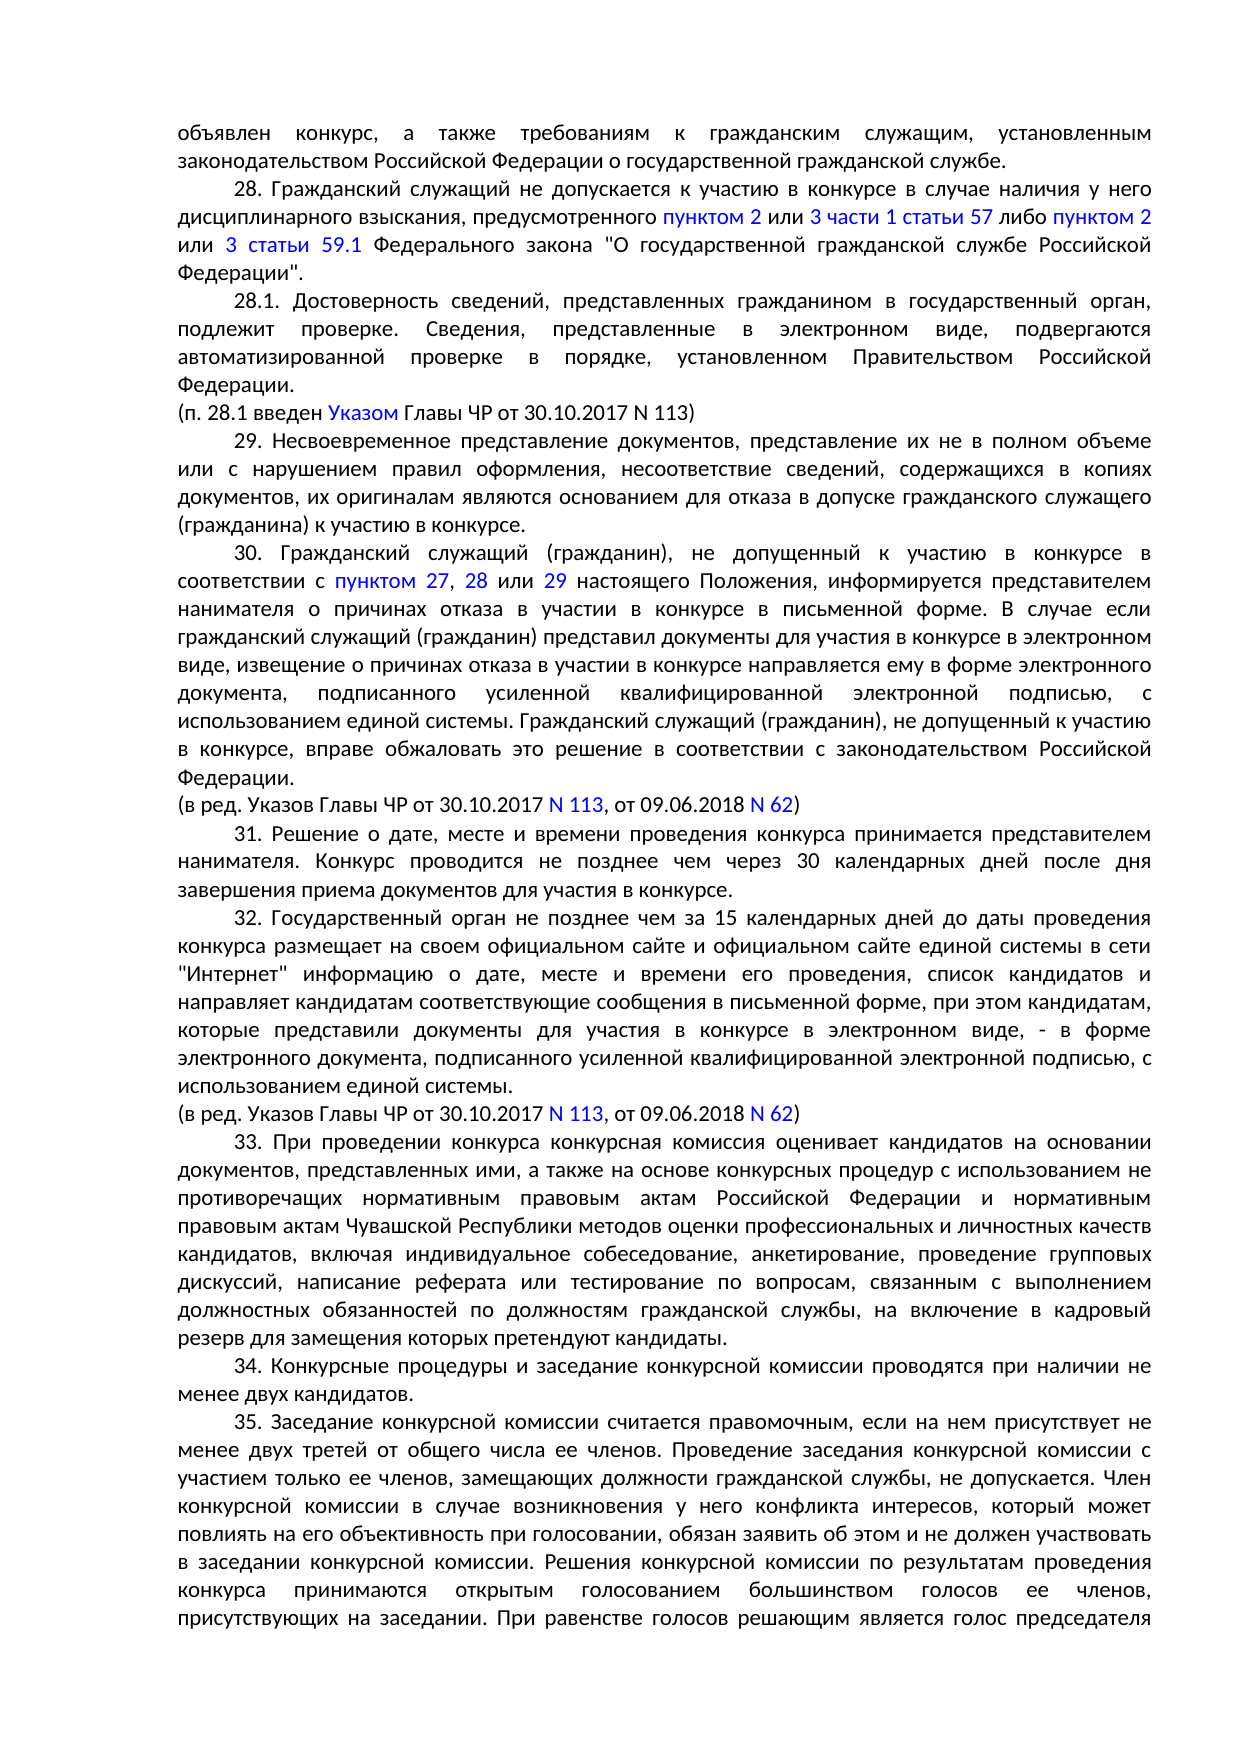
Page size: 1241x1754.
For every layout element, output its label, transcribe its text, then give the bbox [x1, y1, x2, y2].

text 34. Конкурсные процедуры и заседание конкурсной комиссии проводятся при наличии не менее двух кандидатов. [177, 1351, 1152, 1407]
text (в ред. Указов Главы ЧР от 30.10.2017 N 113, от 09.06.2018 N 62) [177, 791, 1152, 819]
text 28.1. Достоверность сведений, представленных гражданином в государственный орган, подлежит проверке. Сведения, представленные в электронном виде, подвергаются автоматизированной проверке в порядке, установленном Правительством Российской Федерации. [177, 286, 1152, 398]
text 33. При проведении конкурса конкурсная комиссия оценивает кандидатов на основании документов, представленных ими, а также на основе конкурсных процедур с использованием не противоречащих нормативным правовым актам Российской Федерации и нормативным правовым актам Чувашской Республики методов оценки профессиональных и личностных качеств кандидатов, включая индивидуальное собеседование, анкетирование, проведение групповых дискуссий, написание реферата или тестирование по вопросам, связанным с выполнением должностных обязанностей по должностям гражданской службы, на включение в кадровый резерв для замещения которых претендуют кандидаты. [177, 1127, 1152, 1351]
text (п. 28.1 введен Указом Главы ЧР от 30.10.2017 N 113) [177, 398, 1152, 426]
text (в ред. Указов Главы ЧР от 30.10.2017 N 113, от 09.06.2018 N 62) [177, 1099, 1152, 1127]
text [177, 1407, 1152, 1631]
text 30. Гражданский служащий (гражданин), не допущенный к участию в конкурсе в соответствии с пунктом 27, 28 или 29 настоящего Положения, информируется представителем нанимателя о причинах отказа в участии в конкурсе в письменной форме. В случае если гражданский служащий (гражданин) представил документы для участия в конкурсе в электронном виде, извещение о причинах отказа в участии в конкурсе направляется ему в форме электронного документа, подписанного усиленной квалифицированной электронной подписью, с использованием единой системы. Гражданский служащий (гражданин), не допущенный к участию в конкурсе, вправе обжаловать это решение в соответствии с законодательством Российской Федерации. [177, 538, 1152, 791]
text 32. Государственный орган не позднее чем за 15 календарных дней до даты проведения конкурса размещает на своем официальном сайте и официальном сайте единой системы в сети "Интернет" информацию о дате, месте и времени его проведения, список кандидатов и направляет кандидатам соответствующие сообщения в письменной форме, при этом кандидатам, которые представили документы для участия в конкурсе в электронном виде, - в форме электронного документа, подписанного усиленной квалифицированной электронной подписью, с использованием единой системы. [177, 903, 1152, 1099]
text 31. Решение о дате, месте и времени проведения конкурса принимается представителем нанимателя. Конкурс проводится не позднее чем через 30 календарных дней после дня завершения приема документов для участия в конкурсе. [177, 819, 1152, 903]
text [177, 118, 1152, 174]
text 28. Гражданский служащий не допускается к участию в конкурсе в случае наличия у него дисциплинарного взыскания, предусмотренного пунктом 2 или 3 части 1 статьи 57 либо пунктом 2 или 3 статьи 59.1 Федерального закона "О государственной гражданской службе Российской Федерации". [177, 174, 1152, 286]
text 29. Несвоевременное представление документов, представление их не в полном объеме или с нарушением правил оформления, несоответствие сведений, содержащихся в копиях документов, их оригиналам являются основанием для отказа в допуске гражданского служащего (гражданина) к участию в конкурсе. [177, 426, 1152, 538]
